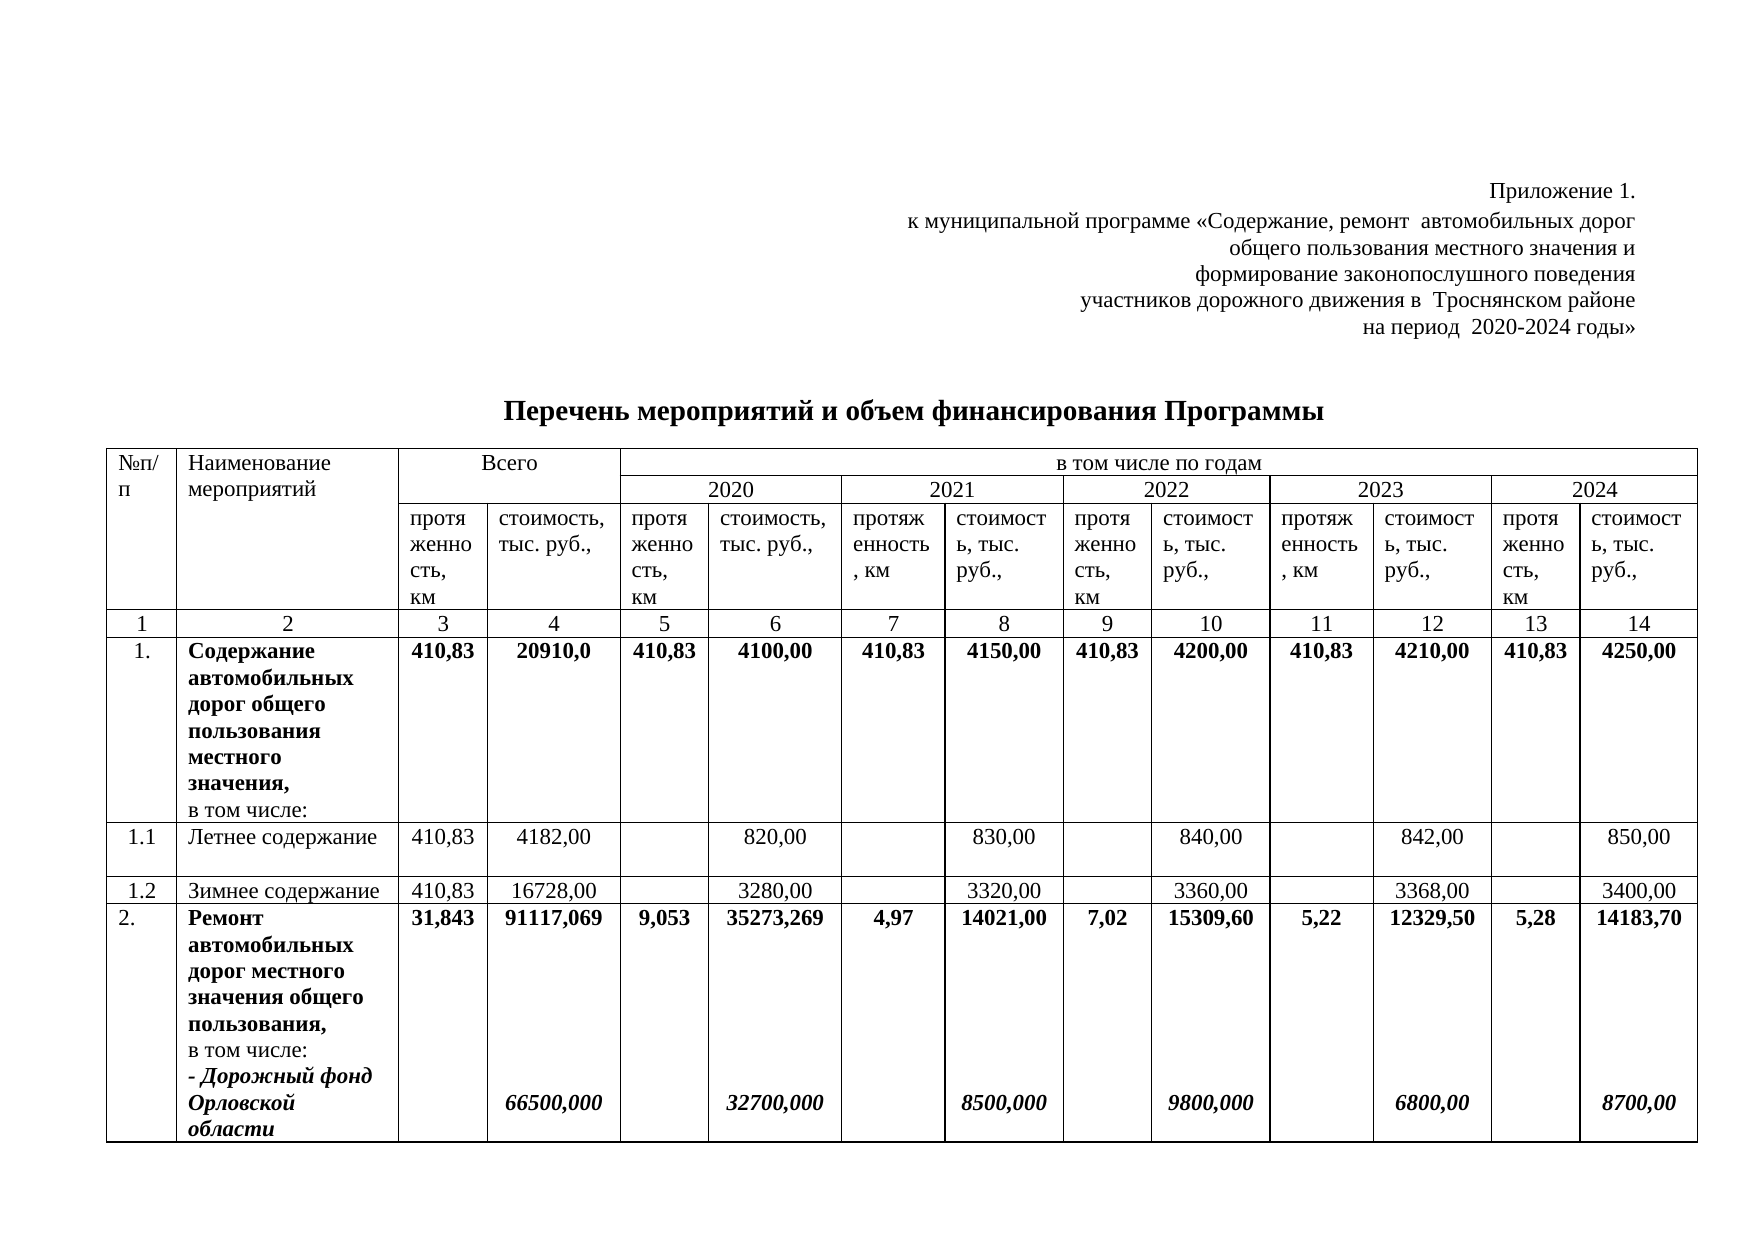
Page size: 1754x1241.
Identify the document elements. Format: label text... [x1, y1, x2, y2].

table_cell 4 [488, 610, 620, 637]
table_cell 4100,00 [709, 638, 841, 822]
text общего пользования местного значения и [118, 234, 1636, 260]
table_cell 1.2 [107, 877, 176, 903]
table_cell 5,28 [1492, 904, 1579, 1141]
table_cell 2022 [1064, 476, 1269, 503]
table_cell 20910,0 [488, 638, 620, 822]
table_cell 3400,00 [1581, 877, 1697, 903]
table_cell 31,843 [399, 904, 487, 1141]
table_cell 11 [1271, 610, 1373, 637]
table_header Наименование мероприятий [177, 449, 398, 609]
table_cell 7,02 [1064, 904, 1151, 1141]
table_cell 3368,00 [1374, 877, 1491, 903]
table_cell 2020 [621, 476, 841, 503]
table_cell [621, 823, 708, 876]
table_cell 1 [107, 610, 176, 637]
table_cell [1271, 877, 1373, 903]
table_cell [709, 904, 841, 1141]
table_cell 4250,00 [1581, 638, 1697, 822]
table_cell 5,22 [1271, 904, 1373, 1141]
table_cell 410,83 [399, 638, 487, 822]
table_cell 3320,00 [946, 877, 1063, 903]
table_cell 7 [842, 610, 944, 637]
table_cell 842,00 [1374, 823, 1491, 876]
table_cell 3 [399, 610, 487, 637]
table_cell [488, 904, 620, 1141]
table_cell стоимость, тыс. руб., [1152, 504, 1269, 609]
text к муниципальной программе «Содержание, ремонт автомобильных дорог [118, 207, 1636, 234]
table_cell [1492, 877, 1579, 903]
table_cell 410,83 [1271, 638, 1373, 822]
table_cell протяженность, км [399, 504, 487, 609]
text участников дорожного движения в Троснянском районе [118, 286, 1636, 313]
table_cell стоимость, тыс. руб., [1374, 504, 1491, 609]
table_cell 410,83 [621, 638, 708, 822]
table_cell 830,00 [946, 823, 1063, 876]
table_cell 9,053 [621, 904, 708, 1141]
table_cell 3280,00 [709, 877, 841, 903]
table_cell 2023 [1271, 476, 1491, 503]
table_cell Зимнее содержание [177, 877, 398, 903]
table_cell 10 [1152, 610, 1269, 637]
table_cell Летнее содержание [177, 823, 398, 876]
table_cell 8 [946, 610, 1063, 637]
table_cell [842, 823, 944, 876]
table_cell стоимость, тыс. руб., [488, 504, 620, 609]
text формирование законопослушного поведения [118, 260, 1636, 286]
table_cell 5 [621, 610, 708, 637]
table_cell 9 [1064, 610, 1151, 637]
table_cell протяженность, км [1271, 504, 1373, 609]
table_cell протяженность, км [1492, 504, 1579, 609]
table_cell 6 [709, 610, 841, 637]
table_cell [842, 877, 944, 903]
table_cell 2 [177, 610, 398, 637]
text Перечень мероприятий и объем финансирования Программы [118, 393, 1636, 427]
table_cell 4,97 [842, 904, 944, 1141]
table_cell стоимость, тыс. руб., [709, 504, 841, 609]
table_cell 410,83 [842, 638, 944, 822]
table_cell 410,83 [399, 823, 487, 876]
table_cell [177, 904, 398, 1141]
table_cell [1152, 904, 1269, 1141]
table_cell [621, 877, 708, 903]
table_cell 1.1 [107, 823, 176, 876]
table_cell Содержание автомобильных дорог общего пользования местного значения, в том числе: [177, 638, 398, 822]
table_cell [946, 904, 1063, 1141]
table_cell протяженность, км [842, 504, 944, 609]
text Приложение 1. [118, 177, 1636, 203]
table_header №п/п [107, 449, 176, 609]
table_cell 12 [1374, 610, 1491, 637]
table_cell 840,00 [1152, 823, 1269, 876]
table_cell [1064, 877, 1151, 903]
table_cell 1. [107, 638, 176, 822]
table_cell 410,83 [1064, 638, 1151, 822]
table_cell 2. [107, 904, 176, 1141]
table_cell протяженность, км [1064, 504, 1151, 609]
table_cell [1064, 823, 1151, 876]
table_header Всего [399, 449, 620, 503]
table_cell 4200,00 [1152, 638, 1269, 822]
table_cell 16728,00 [488, 877, 620, 903]
table_cell 410,83 [1492, 638, 1579, 822]
table_cell 3360,00 [1152, 877, 1269, 903]
table_cell 13 [1492, 610, 1579, 637]
table_cell 850,00 [1581, 823, 1697, 876]
table_cell стоимость, тыс. руб., [1581, 504, 1697, 609]
table_cell 410,83 [399, 877, 487, 903]
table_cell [1374, 904, 1491, 1141]
table_cell стоимость, тыс. руб., [946, 504, 1063, 609]
table_cell 4150,00 [946, 638, 1063, 822]
table_cell 14 [1581, 610, 1697, 637]
text на период 2020-2024 годы» [118, 313, 1636, 339]
table_cell 820,00 [709, 823, 841, 876]
table_cell протяженность, км [621, 504, 708, 609]
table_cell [1581, 904, 1697, 1141]
table_cell 4182,00 [488, 823, 620, 876]
table_cell 2021 [842, 476, 1063, 503]
table_cell [1492, 823, 1579, 876]
table_header в том числе по годам [621, 449, 1697, 475]
table_cell 2024 [1492, 476, 1697, 503]
table_cell [1271, 823, 1373, 876]
table_cell 4210,00 [1374, 638, 1491, 822]
